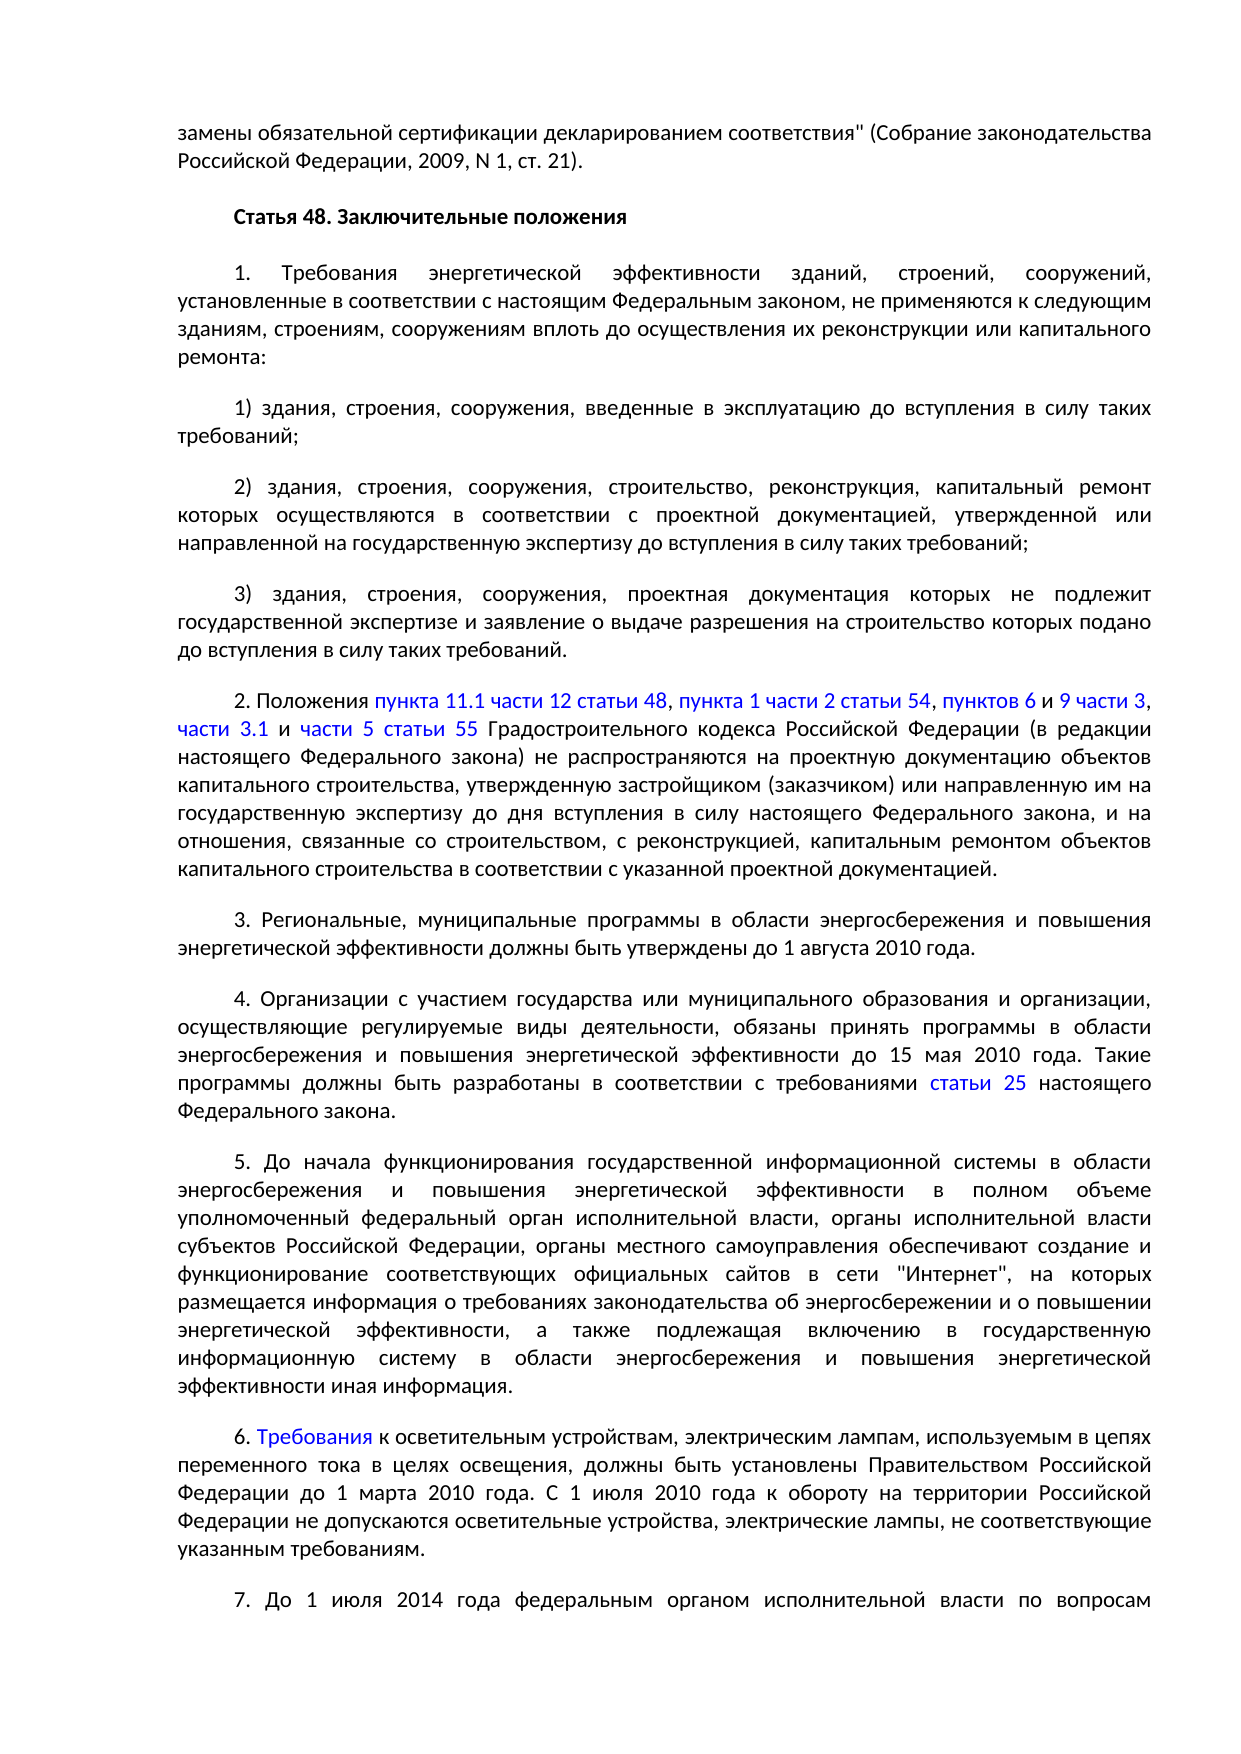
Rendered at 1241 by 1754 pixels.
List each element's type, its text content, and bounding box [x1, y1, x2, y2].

text 5. До начала функционирования государственной информационной системы в области энергосбережения и повышения энергетической эффективности в полном объеме уполномоченный федеральный орган исполнительной власти, органы исполнительной власти субъектов Российской Федерации, органы местного самоуправления обеспечивают создание и функционирование соответствующих официальных сайтов в сети "Интернет", на которых размещается информация о требованиях законодательства об энергосбережении и о повышении энергетической эффективности, а также подлежащая включению в государственную информационную систему в области энергосбережения и повышения энергетической эффективности иная информация. [177, 1147, 1152, 1399]
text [177, 1585, 1152, 1613]
text 3) здания, строения, сооружения, проектная документация которых не подлежит государственной экспертизе и заявление о выдаче разрешения на строительство которых подано до вступления в силу таких требований. [177, 579, 1152, 663]
text 2. Положения пункта 11.1 части 12 статьи 48, пункта 1 части 2 статьи 54, пунктов 6 и 9 части 3, части 3.1 и части 5 статьи 55 Градостроительного кодекса Российской Федерации (в редакции настоящего Федерального закона) не распространяются на проектную документацию объектов капитального строительства, утвержденную застройщиком (заказчиком) или направленную им на государственную экспертизу до дня вступления в силу настоящего Федерального закона, и на отношения, связанные со строительством, с реконструкцией, капитальным ремонтом объектов капитального строительства в соответствии с указанной проектной документацией. [177, 686, 1152, 882]
text 1. Требования энергетической эффективности зданий, строений, сооружений, установленные в соответствии с настоящим Федеральным законом, не применяются к следующим зданиям, строениям, сооружениям вплоть до осуществления их реконструкции или капитального ремонта: [177, 258, 1152, 370]
title Статья 48. Заключительные положения [177, 202, 1152, 230]
text 2) здания, строения, сооружения, строительство, реконструкция, капитальный ремонт которых осуществляются в соответствии с проектной документацией, утвержденной или направленной на государственную экспертизу до вступления в силу таких требований; [177, 472, 1152, 556]
text 1) здания, строения, сооружения, введенные в эксплуатацию до вступления в силу таких требований; [177, 393, 1152, 449]
text 3. Региональные, муниципальные программы в области энергосбережения и повышения энергетической эффективности должны быть утверждены до 1 августа 2010 года. [177, 905, 1152, 961]
text 4. Организации с участием государства или муниципального образования и организации, осуществляющие регулируемые виды деятельности, обязаны принять программы в области энергосбережения и повышения энергетической эффективности до 15 мая 2010 года. Такие программы должны быть разработаны в соответствии с требованиями статьи 25 настоящего Федерального закона. [177, 984, 1152, 1124]
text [177, 118, 1152, 174]
text 6. Требования к осветительным устройствам, электрическим лампам, используемым в цепях переменного тока в целях освещения, должны быть установлены Правительством Российской Федерации до 1 марта 2010 года. С 1 июля 2010 года к обороту на территории Российской Федерации не допускаются осветительные устройства, электрические лампы, не соответствующие указанным требованиям. [177, 1422, 1152, 1562]
